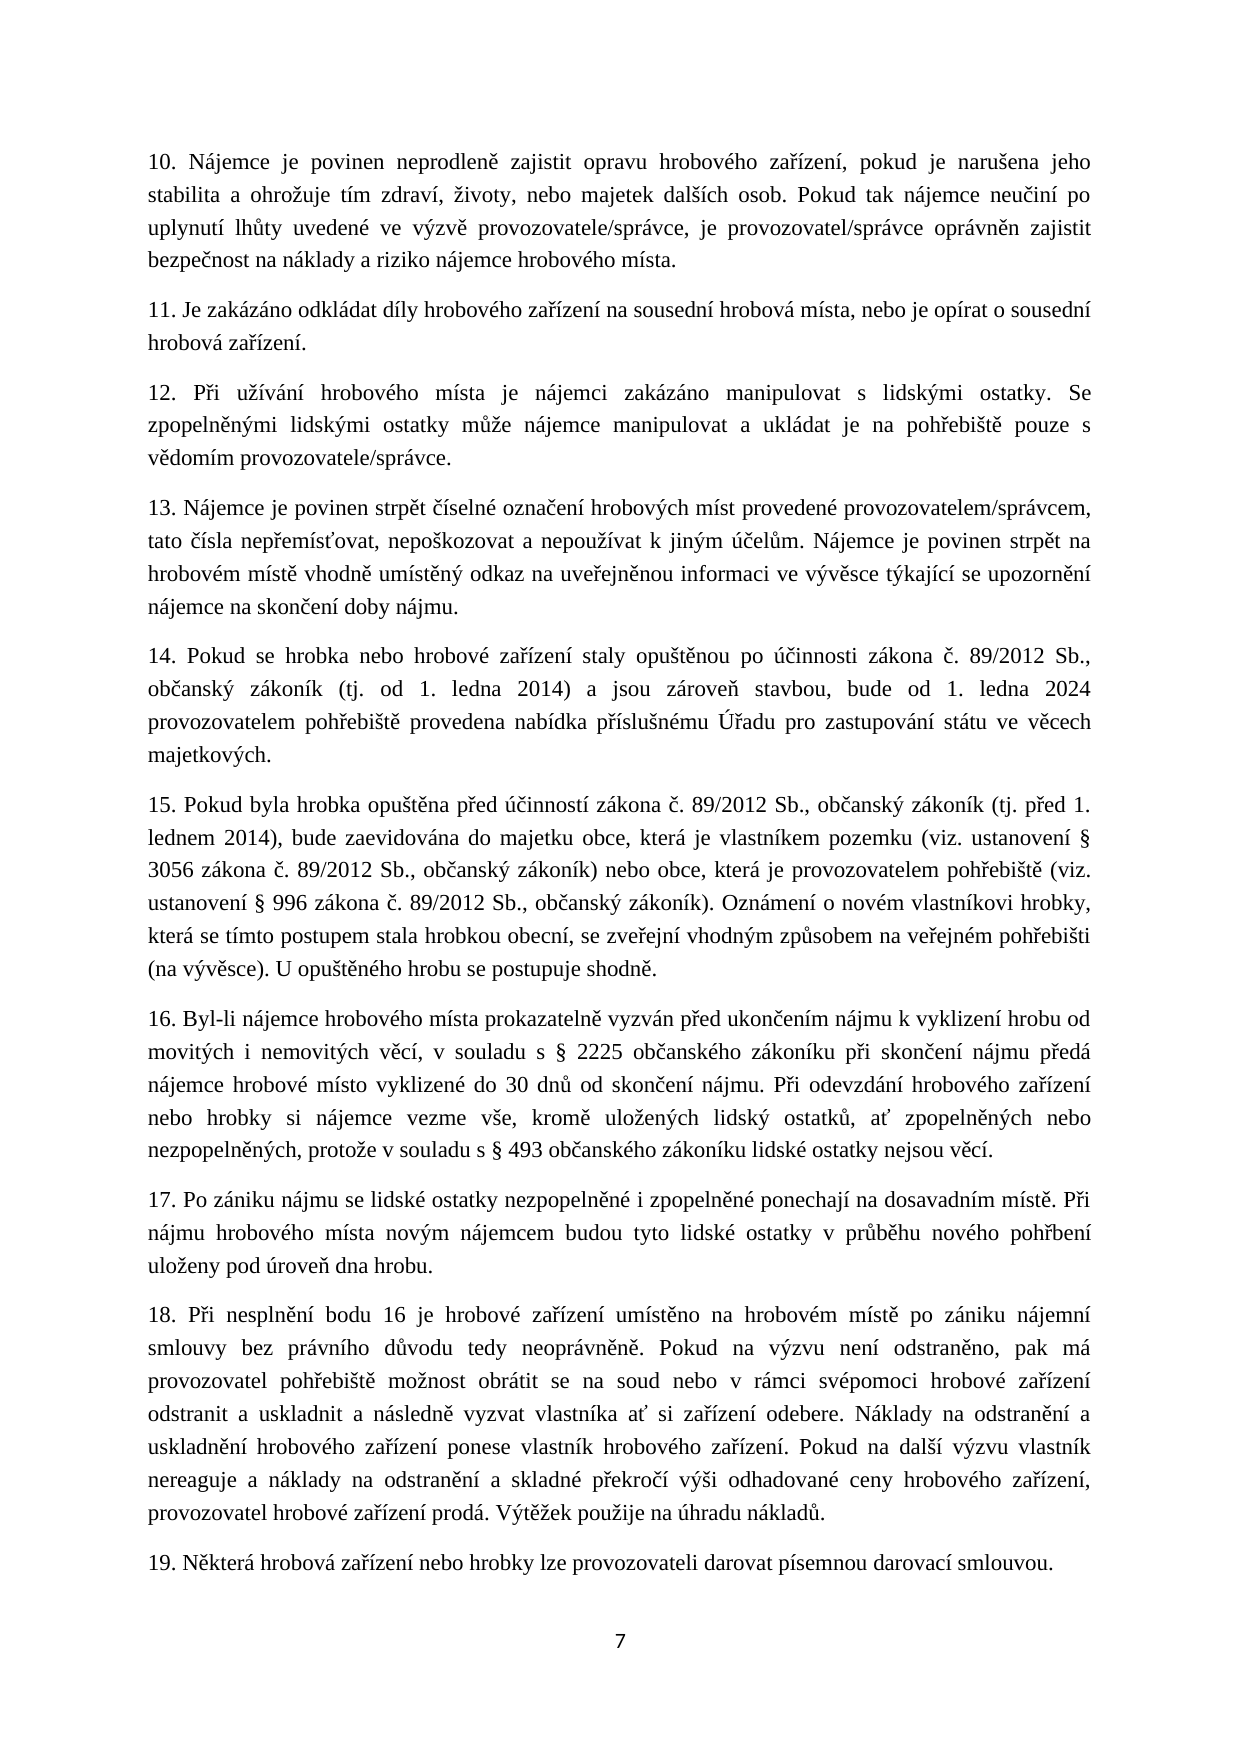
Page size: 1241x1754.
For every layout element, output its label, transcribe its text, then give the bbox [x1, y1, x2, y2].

text 11. Je zakázáno odkládat díly hrobového zařízení na sousední hrobová místa, nebo je opírat o sousední hrobová zařízení. [148, 296, 1092, 355]
text 18. Při nesplnění bodu 16 je hrobové zařízení umístěno na hrobovém místě po zániku nájemní smlouvy bez právního důvodu tedy neoprávněně. Pokud na výzvu není odstraněno, pak má provozovatel pohřebiště možnost obrátit se na soud nebo v rámci svépomoci hrobové zařízení odstranit a uskladnit a následně vyzvat vlastníka ať si zařízení odebere. Náklady na odstranění a uskladnění hrobového zařízení ponese vlastník hrobového zařízení. Pokud na další výzvu vlastník nereaguje a náklady na odstranění a skladné překročí výši odhadované ceny hrobového zařízení, provozovatel hrobové zařízení prodá. Výtěžek použije na úhradu nákladů. [148, 1301, 1092, 1525]
text 14. Pokud se hrobka nebo hrobové zařízení staly opuštěnou po účinnosti zákona č. 89/2012 Sb., občanský zákoník (tj. od 1. ledna 2014) a jsou zároveň stavbou, bude od 1. ledna 2024 provozovatelem pohřebiště provedena nabídka příslušnému Úřadu pro zastupování státu ve věcech majetkových. [148, 642, 1092, 767]
text 13. Nájemce je povinen strpět číselné označení hrobových míst provedené provozovatelem/správcem, tato čísla nepřemísťovat, nepoškozovat a nepoužívat k jiným účelům. Nájemce je povinen strpět na hrobovém místě vhodně umístěný odkaz na uveřejněnou informaci ve vývěsce týkající se upozornění nájemce na skončení doby nájmu. [148, 494, 1092, 619]
text 17. Po zániku nájmu se lidské ostatky nezpopelněné i zpopelněné ponechají na dosavadním místě. Při nájmu hrobového místa novým nájemcem budou tyto lidské ostatky v průběhu nového pohřbení uloženy pod úroveň dna hrobu. [148, 1186, 1092, 1278]
text 16. Byl-li nájemce hrobového místa prokazatelně vyzván před ukončením nájmu k vyklizení hrobu od movitých i nemovitých věcí, v souladu s § 2225 občanského zákoníku při skončení nájmu předá nájemce hrobové místo vyklizené do 30 dnů od skončení nájmu. Při odevzdání hrobového zařízení nebo hrobky si nájemce vezme vše, kromě uložených lidský ostatků, ať zpopelněných nebo nezpopelněných, protože v souladu s § 493 občanského zákoníku lidské ostatky nejsou věcí. [148, 1005, 1092, 1163]
text 12. Při užívání hrobového místa je nájemci zakázáno manipulovat s lidskými ostatky. Se zpopelněnými lidskými ostatky může nájemce manipulovat a ukládat je na pohřebiště pouze s vědomím provozovatele/správce. [148, 378, 1092, 471]
text 19. Některá hrobová zařízení nebo hrobky lze provozovateli darovat písemnou darovací smlouvou. [148, 1548, 1092, 1575]
text 10. Nájemce je povinen neprodleně zajistit opravu hrobového zařízení, pokud je narušena jeho stabilita a ohrožuje tím zdraví, životy, nebo majetek dalších osob. Pokud tak nájemce neučiní po uplynutí lhůty uvedené ve výzvě provozovatele/správce, je provozovatel/správce oprávněn zajistit bezpečnost na náklady a riziko nájemce hrobového místa. [148, 148, 1092, 273]
text 15. Pokud byla hrobka opuštěna před účinností zákona č. 89/2012 Sb., občanský zákoník (tj. před 1. lednem 2014), bude zaevidována do majetku obce, která je vlastníkem pozemku (viz. ustanovení § 3056 zákona č. 89/2012 Sb., občanský zákoník) nebo obce, která je provozovatelem pohřebiště (viz. ustanovení § 996 zákona č. 89/2012 Sb., občanský zákoník). Oznámení o novém vlastníkovi hrobky, která se tímto postupem stala hrobkou obecní, se zveřejní vhodným způsobem na veřejném pohřebišti (na vývěsce). U opuštěného hrobu se postupuje shodně. [148, 791, 1092, 982]
